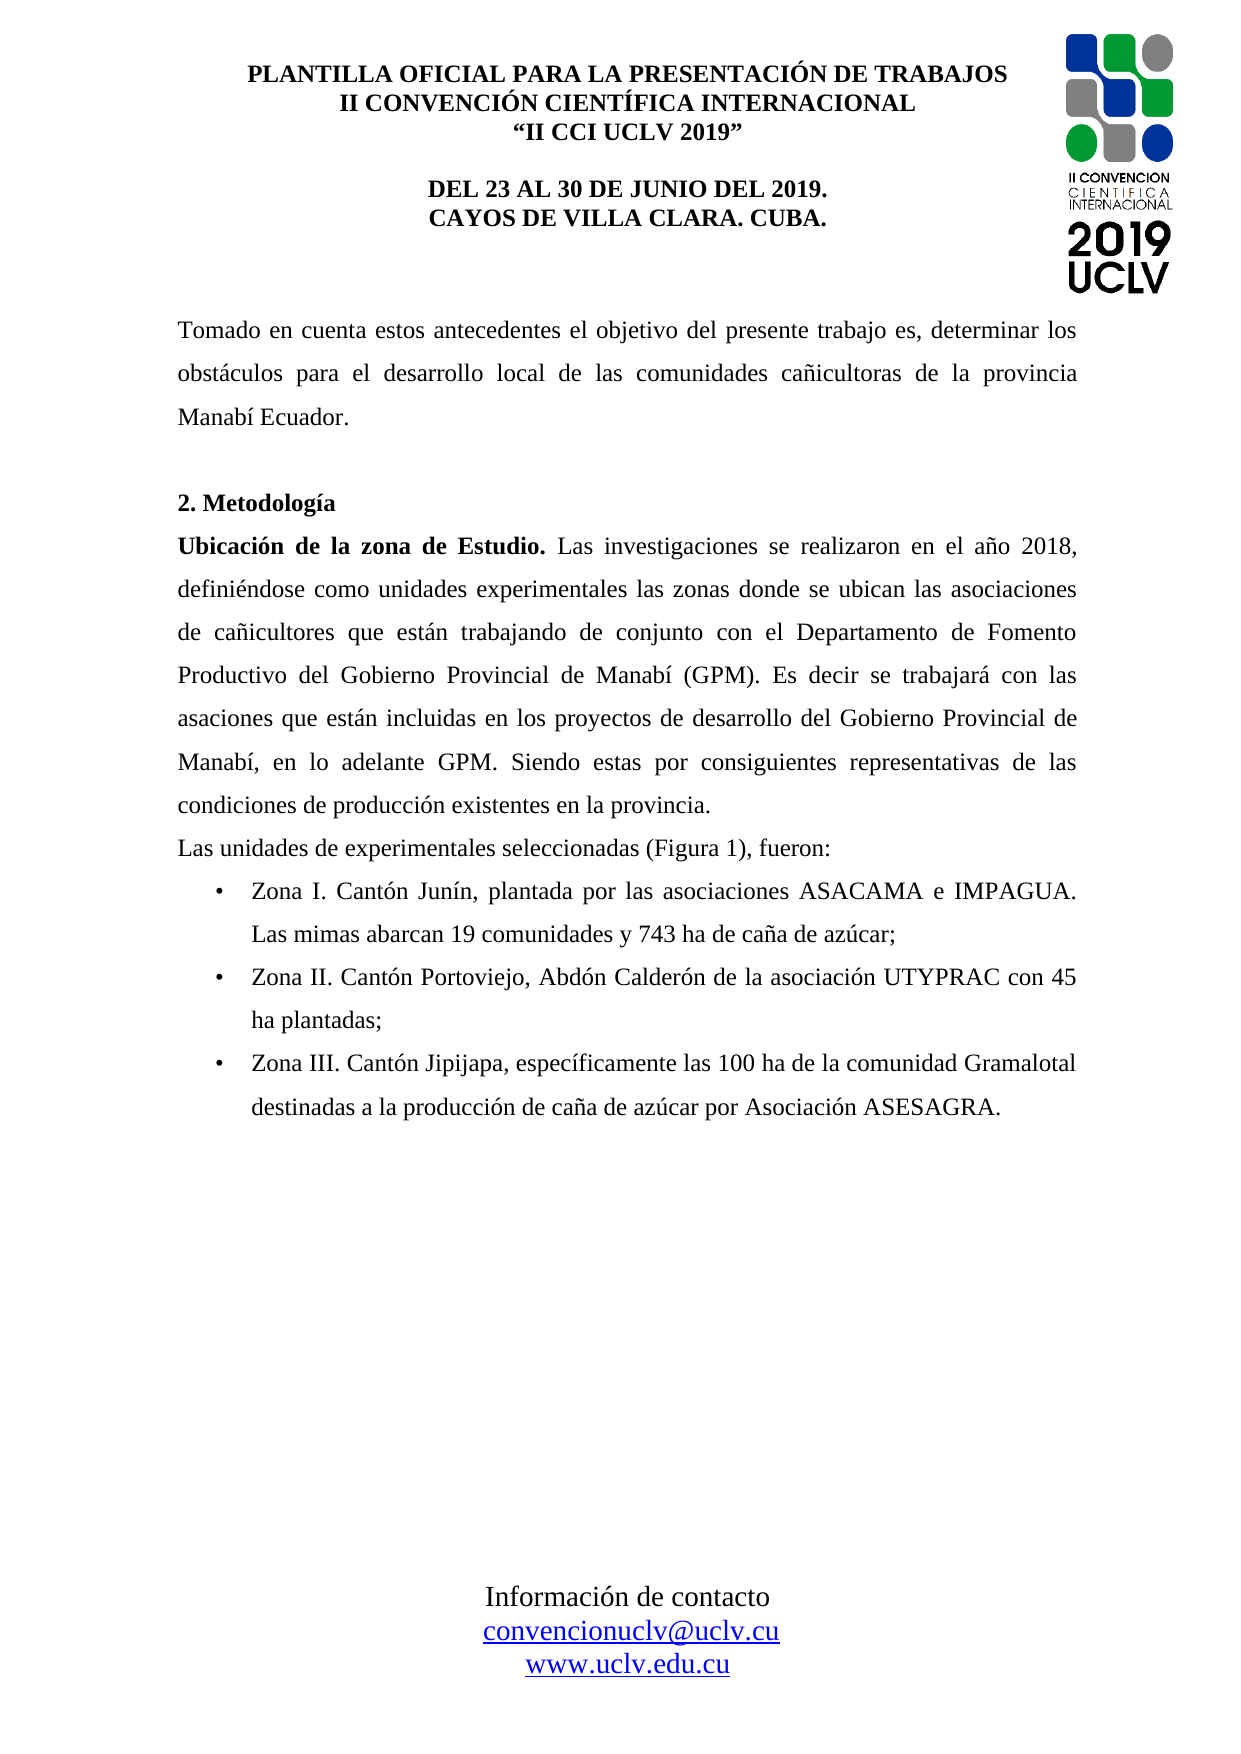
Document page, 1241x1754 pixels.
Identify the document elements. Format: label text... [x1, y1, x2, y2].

text 2. Metodología [177, 488, 1078, 517]
list Zona II. Cantón Portoviejo, Abdón Calderón de la asociación UTYPRAC con 45 ha plantadas; [215, 962, 1078, 1034]
list Zona III. Cantón Jipijapa, específicamente las 100 ha de la comunidad Gramalotal destinadas a la producción de caña de azúcar por Asociación ASESAGRA. [215, 1048, 1078, 1120]
list Zona I. Cantón Junín, plantada por las asociaciones ASACAMA e IMPAGUA. Las mimas abarcan 19 comunidades y 743 ha de caña de azúcar; [215, 876, 1078, 948]
text Las unidades de experimentales seleccionadas (Figura 1), fueron: [177, 833, 1078, 862]
text Ubicación de la zona de Estudio. Las investigaciones se realizaron en el año 2018, definiéndose como unidades experimentales las zonas donde se ubican las asociaciones de cañicultores que están trabajando de conjunto con el Departamento de Fomento Productivo del Gobierno Provincial de Manabí (GPM). Es decir se trabajará con las asaciones que están incluidas en los proyectos de desarrollo del Gobierno Provincial de Manabí, en lo adelante GPM. Siendo estas por consiguientes representativas de las condiciones de producción existentes en la provincia. [177, 531, 1078, 818]
text Tomado en cuenta estos antecedentes el objetivo del presente trabajo es, determinar los obstáculos para el desarrollo local de las comunidades cañicultoras de la provincia Manabí Ecuador. [177, 315, 1078, 430]
picture [1061, 31, 1182, 303]
